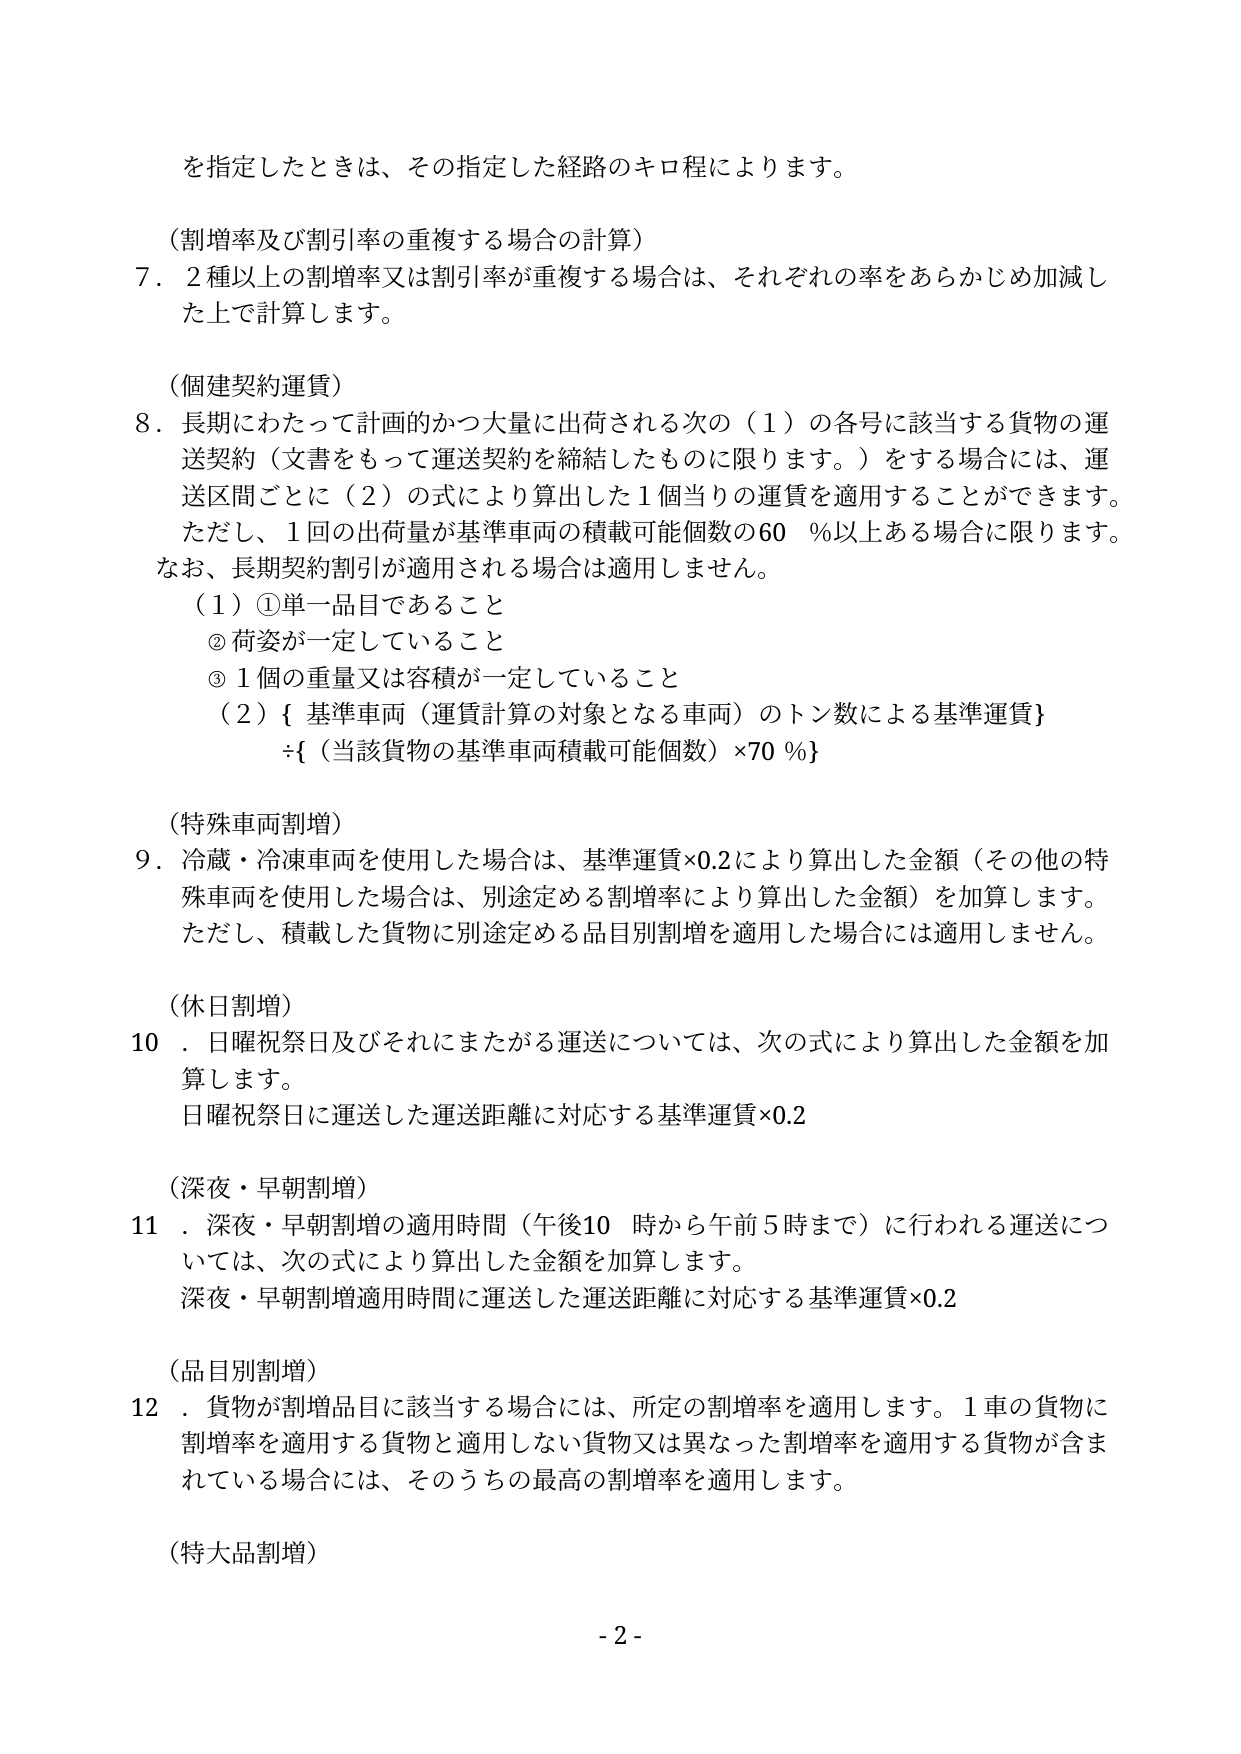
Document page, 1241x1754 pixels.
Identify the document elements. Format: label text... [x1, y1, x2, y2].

text 10．日曜祝祭日及びそれにまたがる運送については、次の式により算出した金額を加算します。 [131, 1023, 1109, 1096]
text 11．深夜・早朝割増の適用時間（午後10時から午前５時まで）に行われる運送については、次の式により算出した金額を加算します。 [131, 1205, 1109, 1278]
text （特殊車両割増） [156, 804, 1109, 841]
text ９．冷蔵・冷凍車両を使用した場合は、基準運賃×0.2により算出した金額（その他の特殊車両を使用した場合は、別途定める割増率により算出した金額）を加算します。ただし、積載した貨物に別途定める品目別割増を適用した場合には適用しません。 [131, 841, 1109, 950]
text 日曜祝祭日に運送した運送距離に対応する基準運賃×0.2 [131, 1096, 1109, 1132]
text （深夜・早朝割増） [156, 1169, 1109, 1205]
text ７．２種以上の割増率又は割引率が重複する場合は、それぞれの率をあらかじめ加減した上で計算します。 [131, 257, 1109, 330]
text （特大品割増） [156, 1533, 1109, 1570]
text （個建契約運賃） [156, 367, 1109, 403]
text 深夜・早朝割増適用時間に運送した運送距離に対応する基準運賃×0.2 [131, 1278, 1109, 1314]
text 12．貨物が割増品目に該当する場合には、所定の割増率を適用します。１車の貨物に割増率を適用する貨物と適用しない貨物又は異なった割増率を適用する貨物が含まれている場合には、そのうちの最高の割増率を適用します。 [131, 1387, 1109, 1497]
text ③１個の重量又は容積が一定していること [156, 658, 1109, 695]
text （２）{基準車両（運賃計算の対象となる車両）のトン数による基準運賃} [143, 695, 1109, 731]
text ただし、１回の出荷量が基準車両の積載可能個数の60％以上ある場合に限ります。なお、長期契約割引が適用される場合は適用しません。 [156, 512, 1109, 585]
text （１）①単一品目であること [131, 585, 1109, 622]
text ８．長期にわたって計画的かつ大量に出荷される次の（１）の各号に該当する貨物の運送契約（文書をもって運送契約を締結したものに限ります。）をする場合には、運送区間ごとに（２）の式により算出した１個当りの運賃を適用することができます。 [131, 403, 1109, 512]
text （休日割増） [156, 986, 1109, 1023]
text （割増率及び割引率の重複する場合の計算） [156, 221, 1109, 257]
text ②荷姿が一定していること [156, 622, 1109, 658]
text （品目別割増） [156, 1351, 1109, 1387]
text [131, 148, 1109, 184]
text ÷{（当該貨物の基準車両積載可能個数）×70％} [143, 731, 1109, 768]
